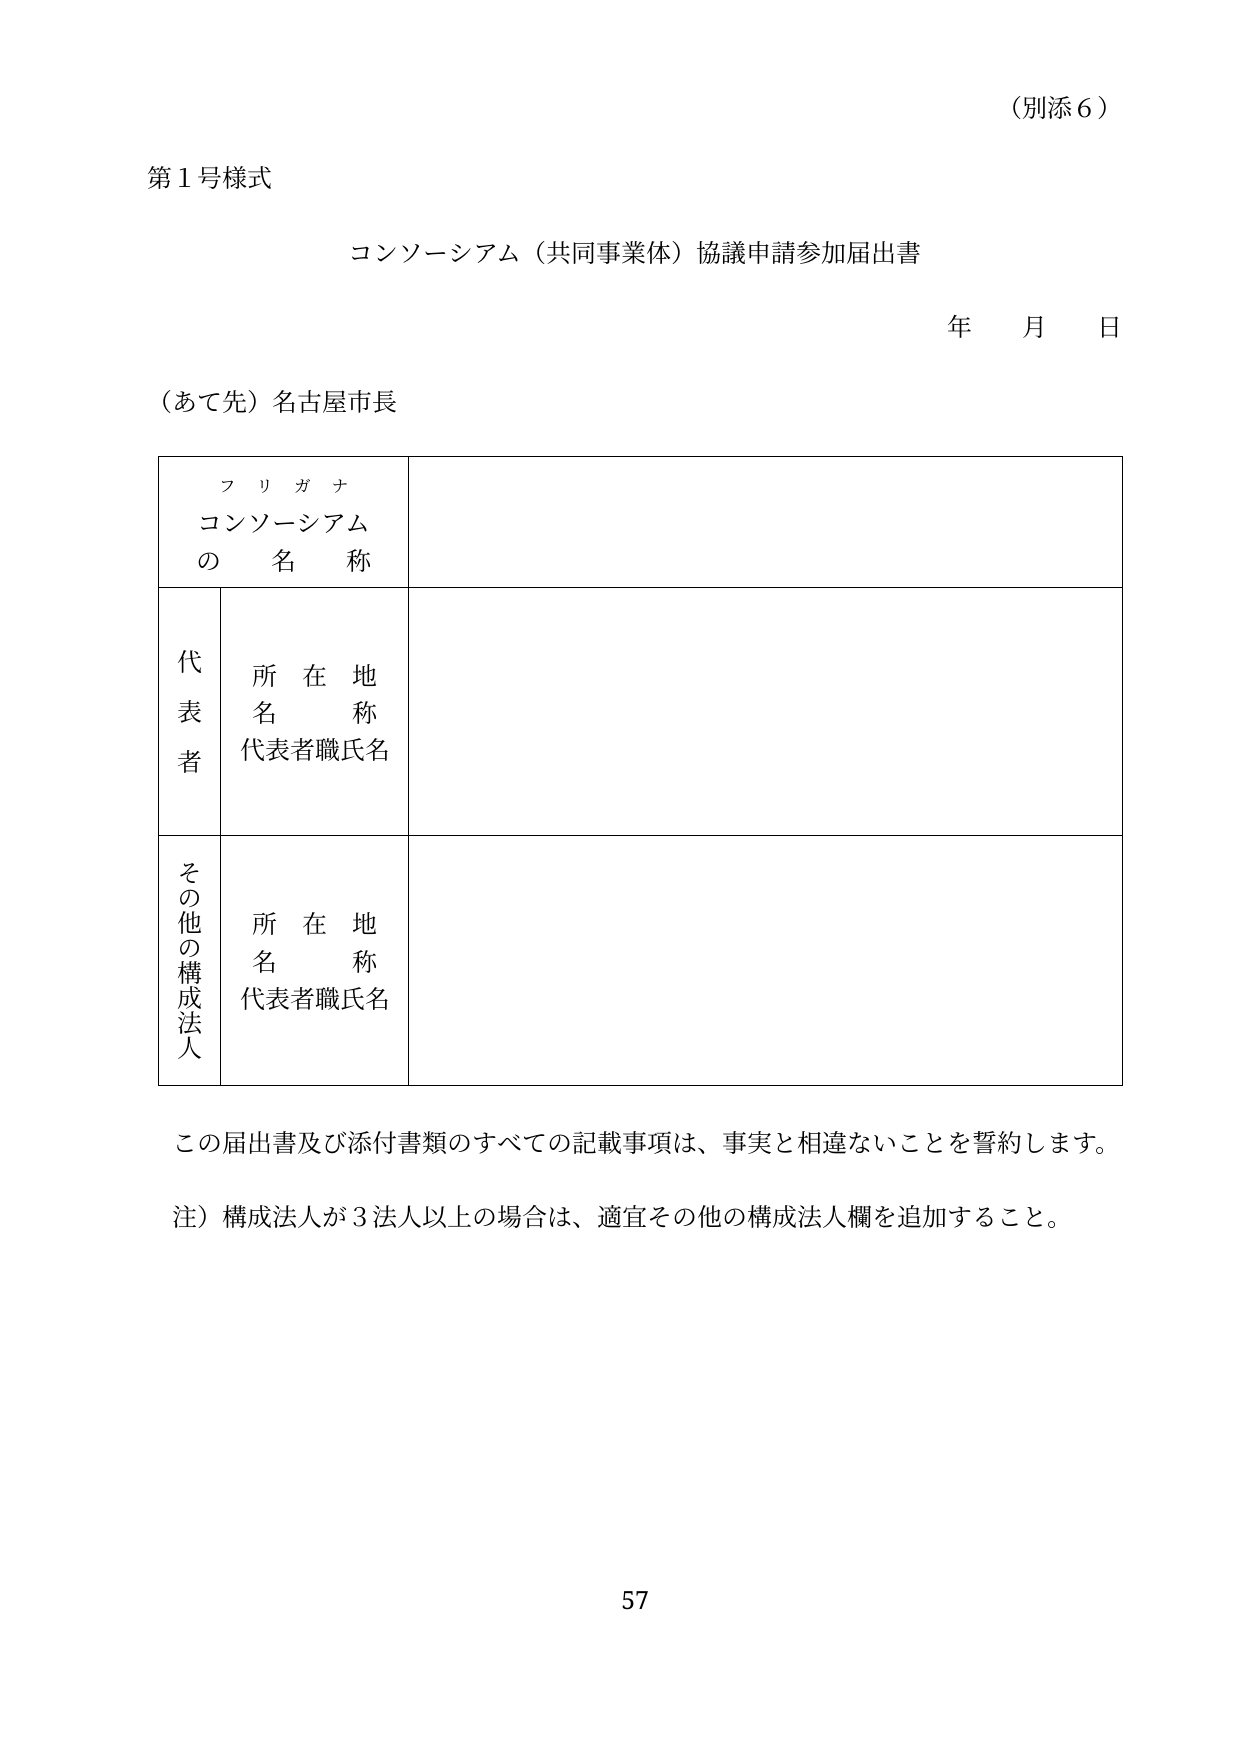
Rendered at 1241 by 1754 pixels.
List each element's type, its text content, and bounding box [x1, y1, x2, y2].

text 年 月 日 [148, 307, 1122, 344]
text 第１号様式 [148, 158, 1122, 196]
table_cell [409, 836, 1122, 1084]
table_cell 所 在 地 名 称 代表者職氏名 [221, 588, 408, 835]
table_cell 代 表 者 [159, 588, 220, 835]
table_header フ リ ガ ナ コンソーシアム の 名 称 [159, 457, 408, 587]
text （あて先）名古屋市長 [148, 382, 1122, 419]
text この届出書及び添付書類のすべての記載事項は、事実と相違ないことを誓約します。 [148, 1123, 1122, 1160]
text 注）構成法人が３法人以上の場合は、適宜その他の構成法人欄を追加すること。 [173, 1197, 1122, 1234]
table_header [409, 457, 1122, 587]
table_cell 所 在 地 名 称 代表者職氏名 [221, 836, 408, 1084]
text コンソーシアム（共同事業体）協議申請参加届出書 [148, 233, 1122, 270]
table_cell その他の構成法人 [159, 836, 220, 1084]
table_cell [409, 588, 1122, 835]
